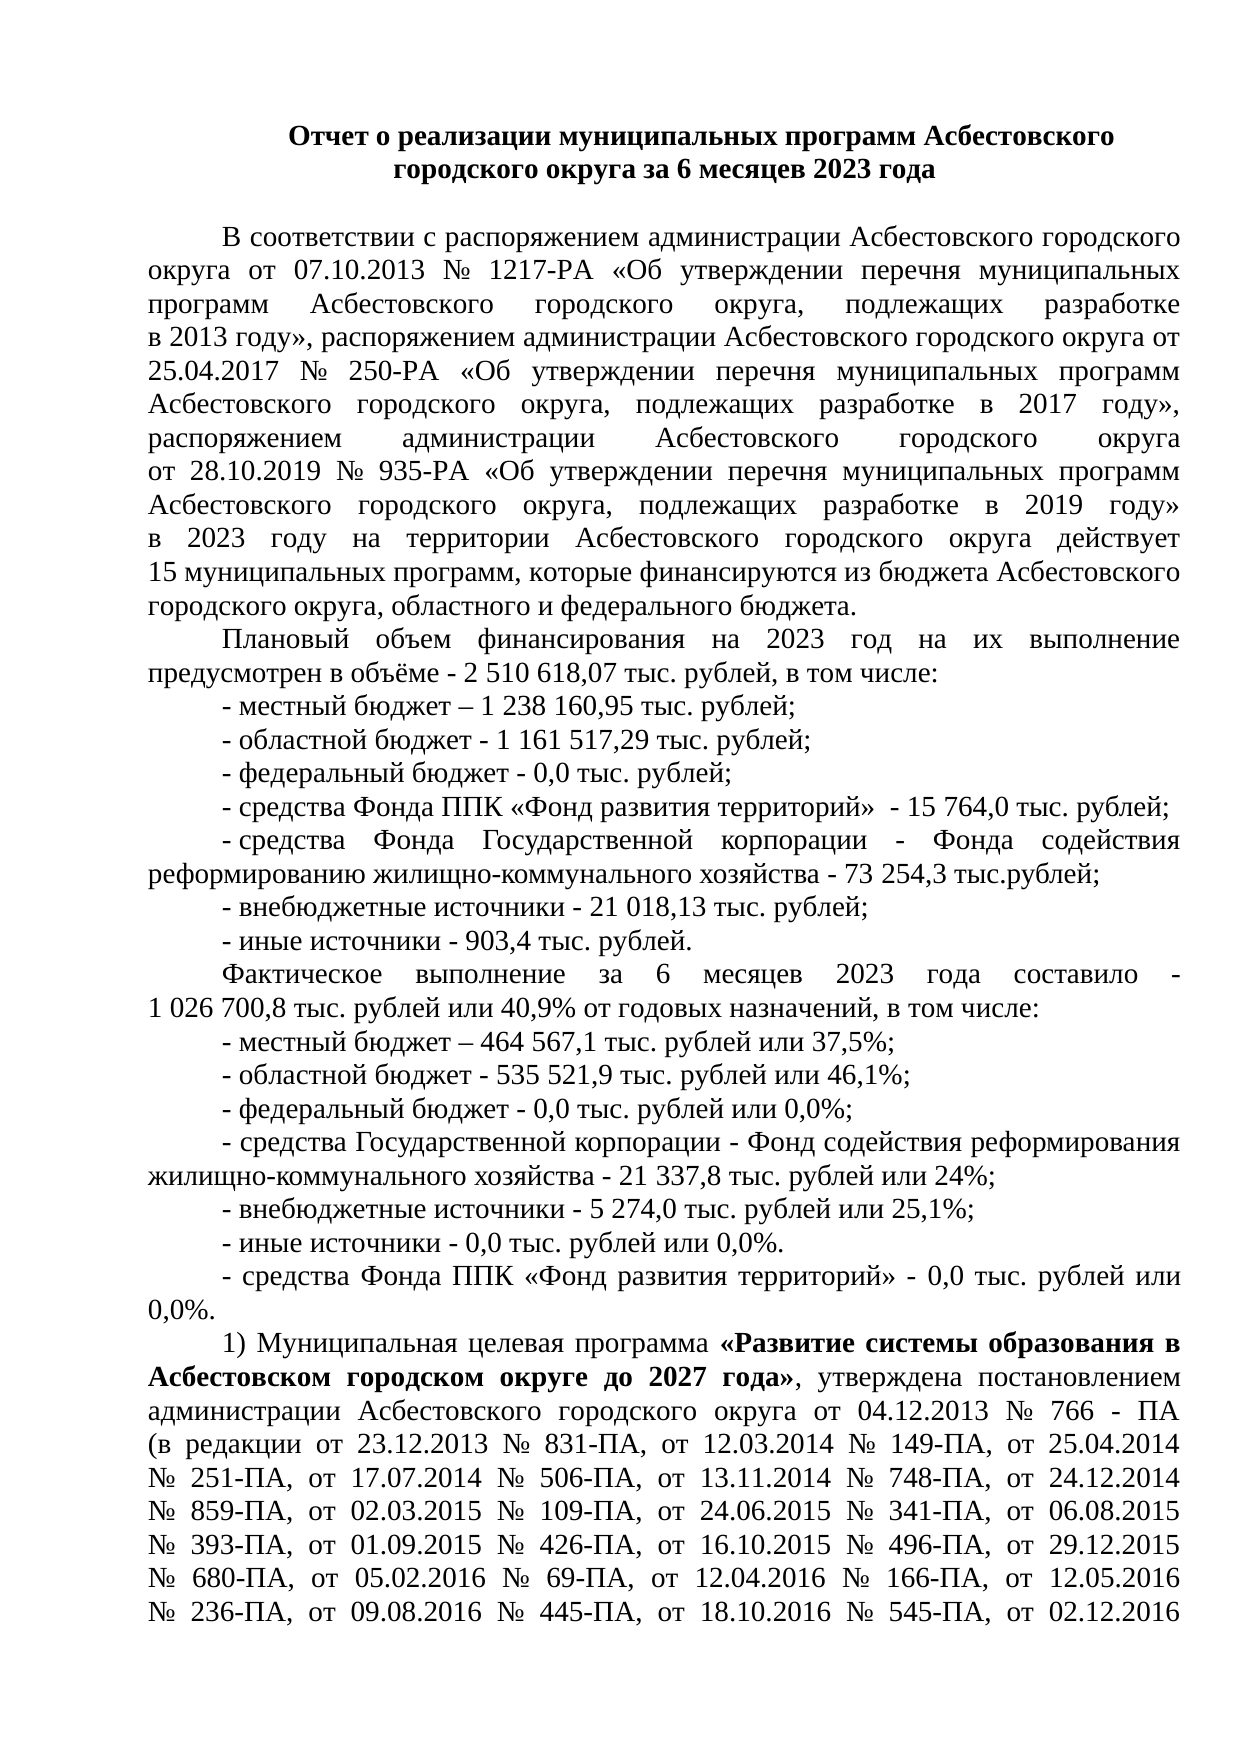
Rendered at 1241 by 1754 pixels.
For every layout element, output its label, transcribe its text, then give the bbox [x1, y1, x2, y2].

text - местный бюджет – 464 567,1 тыс. рублей или 37,5%; [148, 1024, 1181, 1057]
text - внебюджетные источники - 21 018,13 тыс. рублей; [148, 889, 1181, 923]
subtitle - средства Фонда Государственной корпорации - Фонда содействия реформированию жилищно-коммунального хозяйства - 73 254,3 тыс.рублей; [148, 822, 1181, 889]
text В соответствии с распоряжением администрации Асбестовского городского округа от 07.10.2013 № 1217-РА «Об утверждении перечня муниципальных программ Асбестовского городского округа, подлежащих разработке в 2013 году», распоряжением администрации Асбестовского городского округа от 25.04.2017 № 250-РА «Об утверждении перечня муниципальных программ Асбестовского городского округа, подлежащих разработке в 2017 году», распоряжением администрации Асбестовского городского округа от 28.10.2019 № 935-РА «Об утверждении перечня муниципальных программ Асбестовского городского округа, подлежащих разработке в 2019 году» в 2023 году на территории Асбестовского городского округа действует 15 муниципальных программ, которые финансируются из бюджета Асбестовского городского округа, областного и федерального бюджета. [148, 219, 1181, 621]
subtitle - средства Фонда ППК «Фонд развития территорий» - 15 764,0 тыс. рублей; [148, 789, 1181, 822]
text Плановый объем финансирования на 2023 год на их выполнение предусмотрен в объёме - 2 510 618,07 тыс. рублей, в том числе: [148, 621, 1181, 688]
subtitle - средства Государственной корпорации - Фонд содействия реформирования жилищно-коммунального хозяйства - 21 337,8 тыс. рублей или 24%; [148, 1124, 1181, 1191]
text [148, 1326, 1181, 1627]
text Отчет о реализации муниципальных программ Асбестовского городского округа за 6 месяцев 2023 года [148, 118, 1181, 185]
text - федеральный бюджет - 0,0 тыс. рублей; [148, 755, 1181, 789]
text Фактическое выполнение за 6 месяцев 2023 года составило - 1 026 700,8 тыс. рублей или 40,9% от годовых назначений, в том числе: [148, 957, 1181, 1024]
text - иные источники - 903,4 тыс. рублей. [148, 923, 1181, 957]
text - областной бюджет - 535 521,9 тыс. рублей или 46,1%; [148, 1057, 1181, 1091]
text - федеральный бюджет - 0,0 тыс. рублей или 0,0%; [148, 1091, 1181, 1124]
text - областной бюджет - 1 161 517,29 тыс. рублей; [148, 722, 1181, 755]
text - средства Фонда ППК «Фонд развития территорий» - 0,0 тыс. рублей или 0,0%. [148, 1258, 1181, 1326]
text - местный бюджет – 1 238 160,95 тыс. рублей; [148, 688, 1181, 722]
text - внебюджетные источники - 5 274,0 тыс. рублей или 25,1%; [148, 1191, 1181, 1225]
text - иные источники - 0,0 тыс. рублей или 0,0%. [148, 1225, 1181, 1258]
